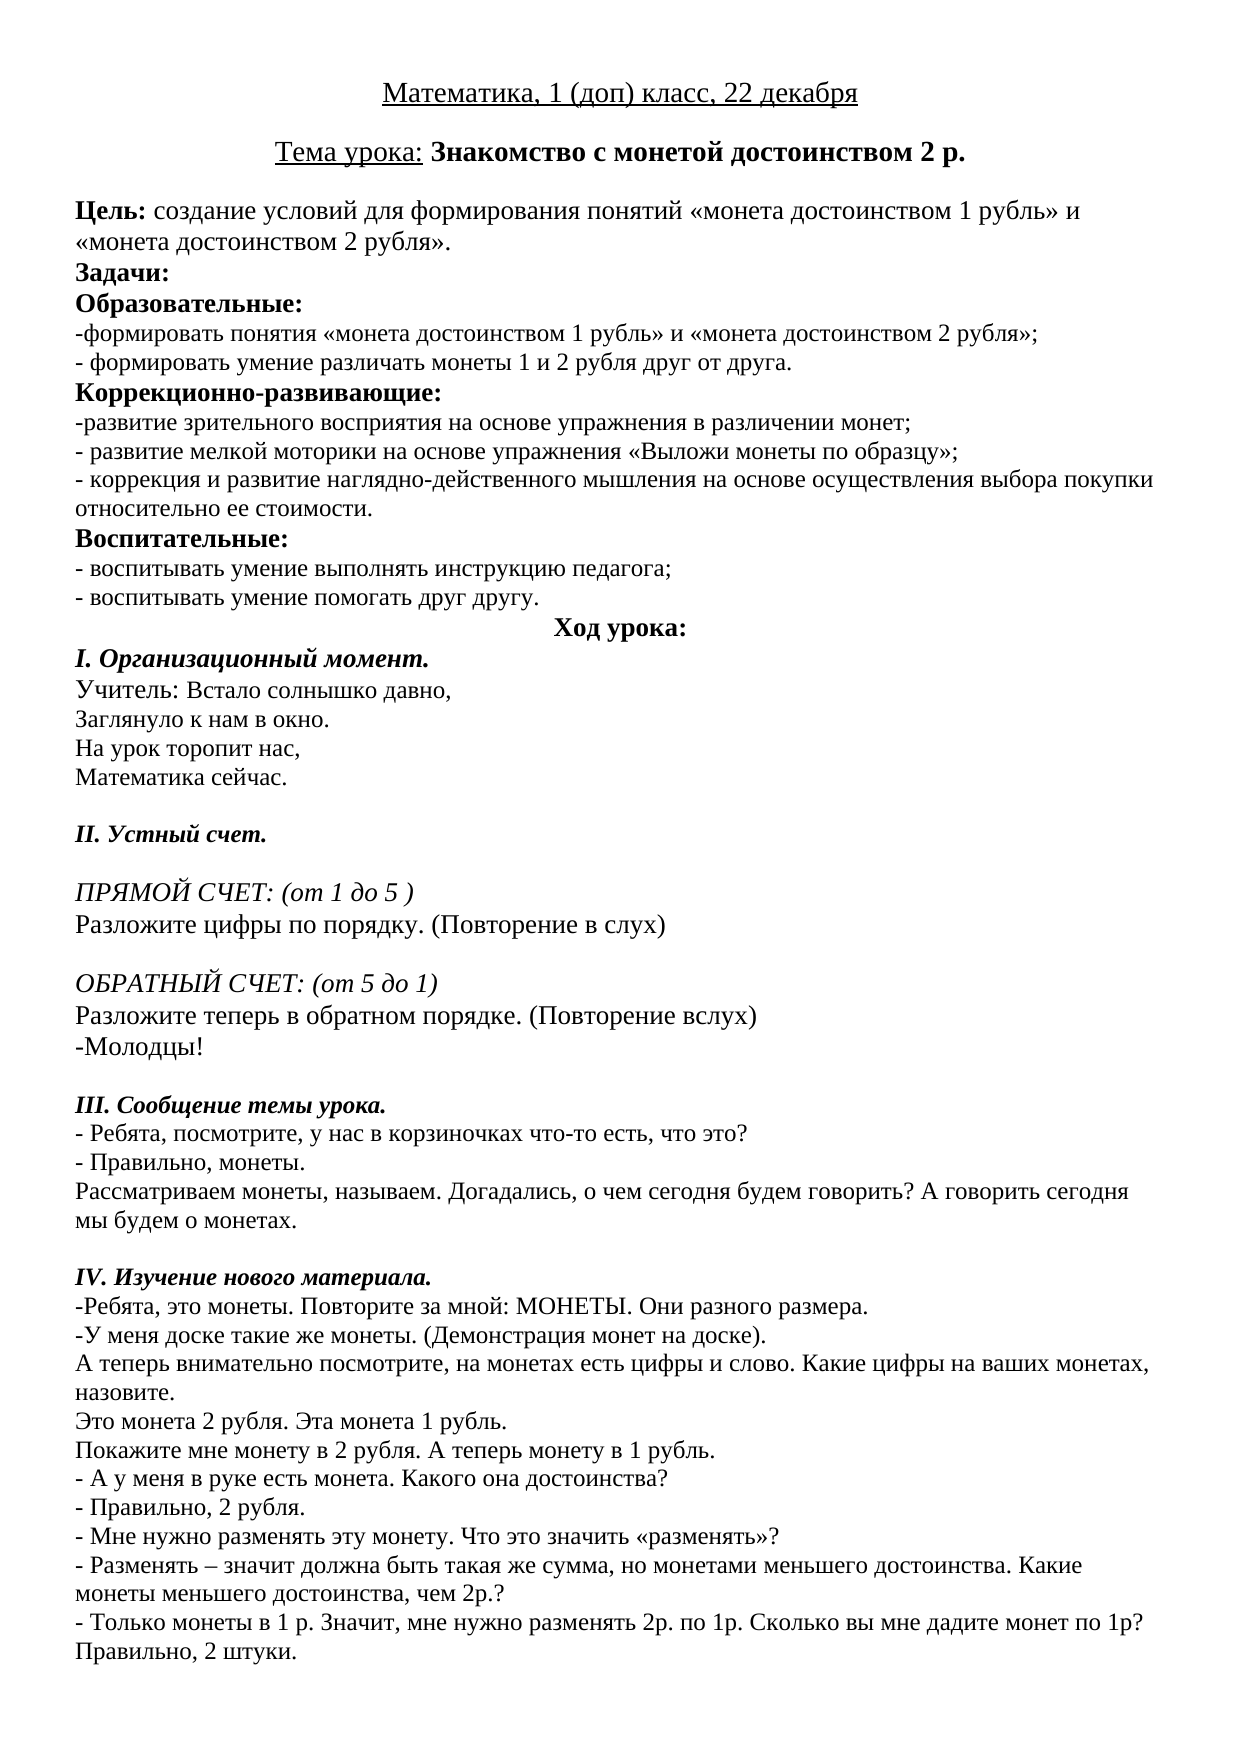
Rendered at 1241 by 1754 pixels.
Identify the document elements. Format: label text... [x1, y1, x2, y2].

text - развитие мелкой моторики на основе упражнения «Выложи монеты по образцу»; [75, 436, 1165, 464]
text - Правильно, монеты. [75, 1147, 1165, 1176]
text - Мне нужно разменять эту монету. Что это значить «разменять»? [75, 1521, 1165, 1550]
text Воспитательные: [75, 522, 1165, 553]
text IV. Изучение нового материала. [75, 1262, 1165, 1291]
text На урок торопит нас, [75, 733, 1165, 762]
text - формировать умение различать монеты 1 и 2 рубля друг от друга. [75, 347, 1165, 376]
text - воспитывать умение выполнять инструкцию педагога; [75, 553, 1165, 582]
text ОБРАТНЫЙ СЧЕТ: (от 5 до 1) [75, 968, 1165, 999]
text - А у меня в руке есть монета. Какого она достоинства? [75, 1463, 1165, 1492]
text -формировать понятия «монета достоинством 1 рубль» и «монета достоинством 2 рубля»; [75, 318, 1165, 347]
text I. Организационный момент. [75, 642, 1165, 673]
text - воспитывать умение помогать друг другу. [75, 582, 1165, 611]
text - Правильно, 2 рубля. [75, 1492, 1165, 1521]
text Покажите мне монету в 2 рубля. А теперь монету в 1 рубль. [75, 1435, 1165, 1463]
text III. Сообщение темы урока. [75, 1090, 1165, 1118]
text Образовательные: [75, 287, 1165, 318]
text Математика, 1 (доп) класс, 22 декабря [75, 75, 1165, 108]
text Тема урока: Знакомство с монетой достоинством 2 р. [75, 134, 1165, 168]
text Учитель: Встало солнышко давно, [75, 673, 1165, 704]
text Рассматриваем монеты, называем. Догадались, о чем сегодня будем говорить? А говорить сегодня мы будем о монетах. [75, 1176, 1165, 1233]
text - Разменять – значит должна быть такая же сумма, но монетами меньшего достоинства. Какие монеты меньшего достоинства, чем 2р.? [75, 1550, 1165, 1607]
text Математика сейчас. [75, 762, 1165, 790]
text Задачи: [75, 256, 1165, 287]
text Разложите цифры по порядку. (Повторение в слух) [75, 908, 1165, 939]
text -Молодцы! [75, 1030, 1165, 1061]
text -У меня доске такие же монеты. (Демонстрация монет на доске). [75, 1320, 1165, 1348]
text А теперь внимательно посмотрите, на монетах есть цифры и слово. Какие цифры на ваших монетах, назовите. [75, 1348, 1165, 1406]
text Заглянуло к нам в окно. [75, 704, 1165, 733]
text -Ребята, это монеты. Повторите за мной: МОНЕТЫ. Они разного размера. [75, 1291, 1165, 1320]
text Это монета 2 рубля. Эта монета 1 рубль. [75, 1406, 1165, 1435]
text Цель: создание условий для формирования понятий «монета достоинством 1 рубль» и «монета достоинством 2 рубля». [75, 194, 1165, 256]
text - Только монеты в 1 р. Значит, мне нужно разменять 2р. по 1р. Сколько вы мне дадите монет по 1р? Правильно, 2 штуки. [75, 1607, 1165, 1665]
text Ход урока: [75, 611, 1165, 642]
text - коррекция и развитие наглядно-действенного мышления на основе осуществления выбора покупки относительно ее стоимости. [75, 464, 1165, 522]
text Разложите теперь в обратном порядке. (Повторение вслух) [75, 999, 1165, 1030]
text ПРЯМОЙ СЧЕТ: (от 1 до 5 ) [75, 877, 1165, 908]
text II. Устный счет. [75, 819, 1165, 848]
text - Ребята, посмотрите, у нас в корзиночках что-то есть, что это? [75, 1118, 1165, 1147]
text -развитие зрительного восприятия на основе упражнения в различении монет; [75, 407, 1165, 436]
text Коррекционно-развивающие: [75, 376, 1165, 407]
